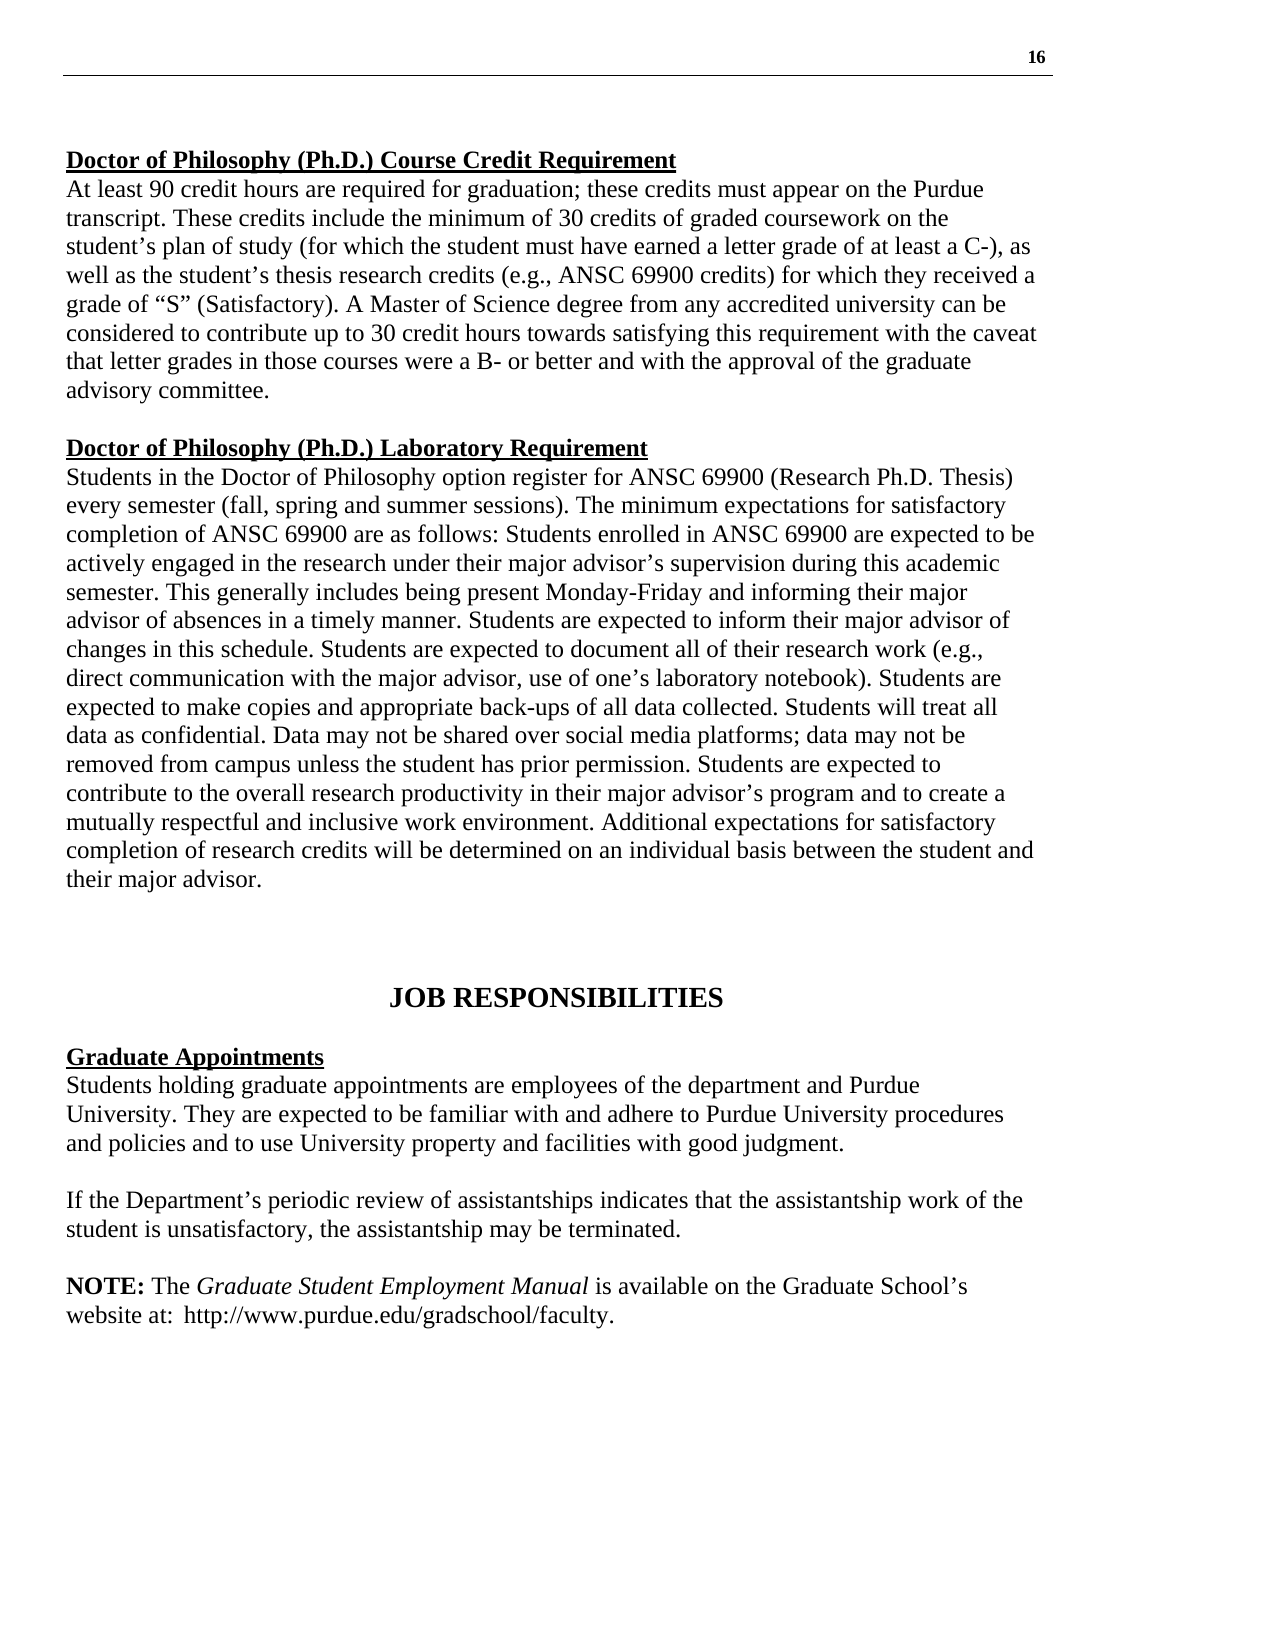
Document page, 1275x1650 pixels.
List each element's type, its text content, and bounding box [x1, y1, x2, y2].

subtitle Doctor of Philosophy (Ph.D.) Laboratory Requirement [66, 433, 1223, 462]
text Students holding graduate appointments are employees of the department and Purdue University. They are expected to be familiar with and adhere to Purdue University procedures and policies and to use University property and facilities with good judgment. [66, 1071, 1037, 1157]
subtitle JOB RESPONSIBILITIES [389, 980, 1223, 1013]
subtitle Doctor of Philosophy (Ph.D.) Course Credit Requirement [66, 145, 1223, 174]
subtitle Graduate Appointments [66, 1042, 1223, 1071]
text At least 90 credit hours are required for graduation; these credits must appear on the Purdue transcript. These credits include the minimum of 30 credits of graded coursework on the student’s plan of study (for which the student must have earned a letter grade of at least a C-), as well as the student’s thesis research credits (e.g., ANSC 69900 credits) for which they received a grade of “S” (Satisfactory). A Master of Science degree from any accredited university can be considered to contribute up to 30 credit hours towards satisfying this requirement with the caveat that letter grades in those courses were a B- or better and with the approval of the graduate advisory committee. [66, 174, 1037, 404]
text Students in the Doctor of Philosophy option register for ANSC 69900 (Research Ph.D. Thesis) every semester (fall, spring and summer sessions). The minimum expectations for satisfactory completion of ANSC 69900 are as follows: Students enrolled in ANSC 69900 are expected to be actively engaged in the research under their major advisor’s supervision during this academic semester. This generally includes being present Monday-Friday and informing their major advisor of absences in a timely manner. Students are expected to inform their major advisor of changes in this schedule. Students are expected to document all of their research work (e.g., direct communication with the major advisor, use of one’s laboratory notebook). Students are expected to make copies and appropriate back-ups of all data collected. Students will treat all data as confidential. Data may not be shared over social media platforms; data may not be removed from campus unless the student has prior permission. Students are expected to contribute to the overall research productivity in their major advisor’s program and to create a mutually respectful and inclusive work environment. Additional expectations for satisfactory completion of research credits will be determined on an individual basis between the student and their major advisor. [66, 462, 1037, 893]
text NOTE: The Graduate Student Employment Manual is available on the Graduate School’s website at: http://www.purdue.edu/gradschool/faculty. [66, 1271, 1037, 1329]
text If the Department’s periodic review of assistantships indicates that the assistantship work of the student is unsatisfactory, the assistantship may be terminated. [66, 1185, 1078, 1243]
